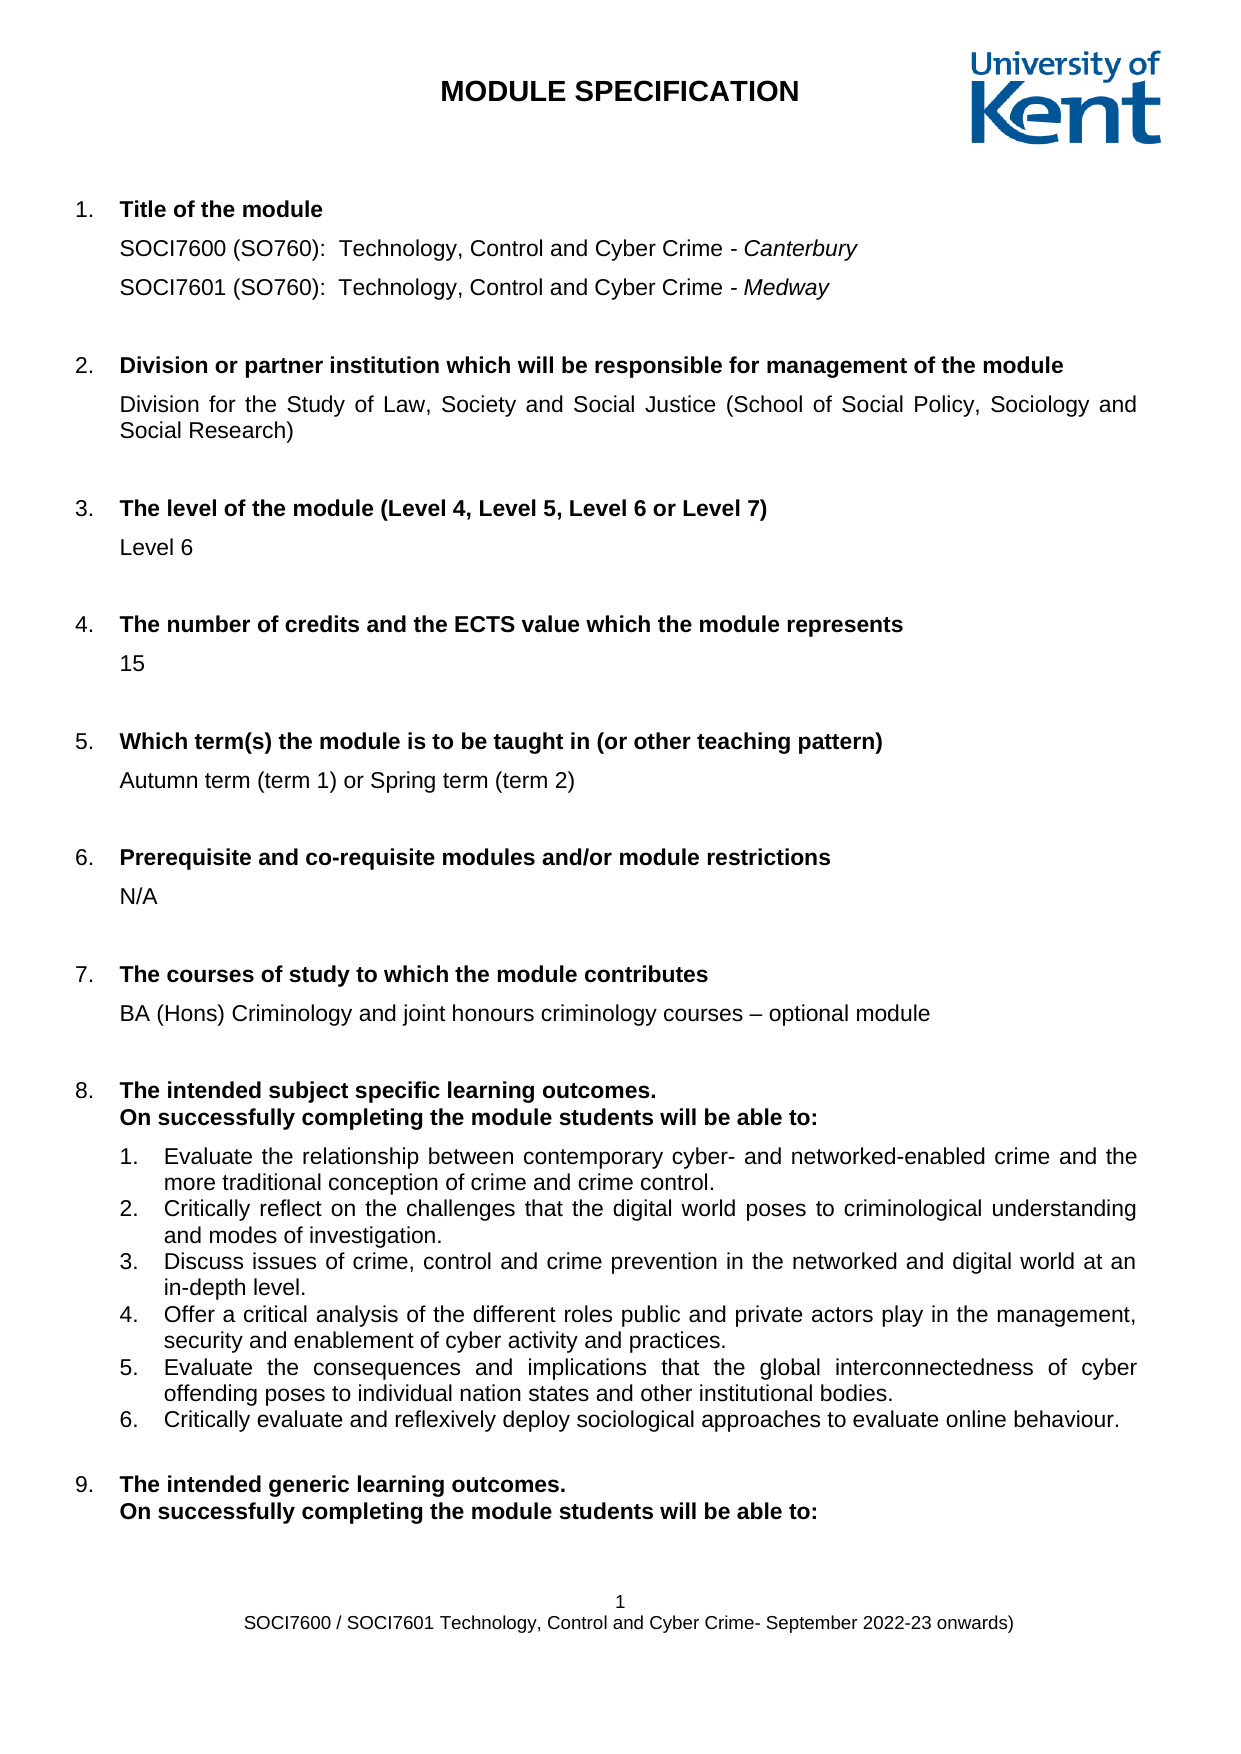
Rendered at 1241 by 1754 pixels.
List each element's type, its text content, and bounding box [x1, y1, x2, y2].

text BA (Hons) Criminology and joint honours criminology courses – optional module [119, 1000, 1138, 1026]
list Title of the module [75, 196, 1138, 223]
list The level of the module (Level 4, Level 5, Level 6 or Level 7) [75, 494, 1138, 521]
list The intended subject specific learning outcomes. On successfully completing the module students will be able to: [75, 1077, 1138, 1130]
text SOCI7600 (SO760): Technology, Control and Cyber Crime - Canterbury [119, 235, 1138, 261]
list Evaluate the relationship between contemporary cyber- and networked-enabled crime and the more traditional conception of crime and crime control. [119, 1143, 1138, 1195]
text N/A [119, 883, 1138, 909]
picture [970, 48, 1163, 145]
list Critically evaluate and reflexively deploy sociological approaches to evaluate online behaviour. [119, 1406, 1138, 1432]
text Division for the Study of Law, Society and Social Justice (School of Social Policy, Sociology and Social Research) [119, 391, 1138, 443]
list The number of credits and the ECTS value which the module represents [75, 611, 1138, 637]
list The intended generic learning outcomes. On successfully completing the module students will be able to: [75, 1471, 1138, 1524]
list Division or partner institution which will be responsible for management of the module [75, 352, 1138, 378]
list Offer a critical analysis of the different roles public and private actors play in the management, security and enablement of cyber activity and practices. [119, 1301, 1138, 1353]
list Discuss issues of crime, control and crime prevention in the networked and digital world at an in-depth level. [119, 1248, 1138, 1301]
list Critically reflect on the challenges that the digital world poses to criminological understanding and modes of investigation. [119, 1195, 1138, 1248]
list Which term(s) the module is to be taught in (or other teaching pattern) [75, 728, 1138, 754]
text Autumn term (term 1) or Spring term (term 2) [119, 767, 1138, 793]
list The courses of study to which the module contributes [75, 961, 1138, 987]
text 15 [119, 650, 1138, 676]
text Level 6 [119, 533, 1138, 560]
list Evaluate the consequences and implications that the global interconnectedness of cyber offending poses to individual nation states and other institutional bodies. [119, 1353, 1138, 1406]
list Prerequisite and co-requisite modules and/or module restrictions [75, 844, 1138, 871]
text SOCI7601 (SO760): Technology, Control and Cyber Crime - Medway [119, 274, 1138, 300]
